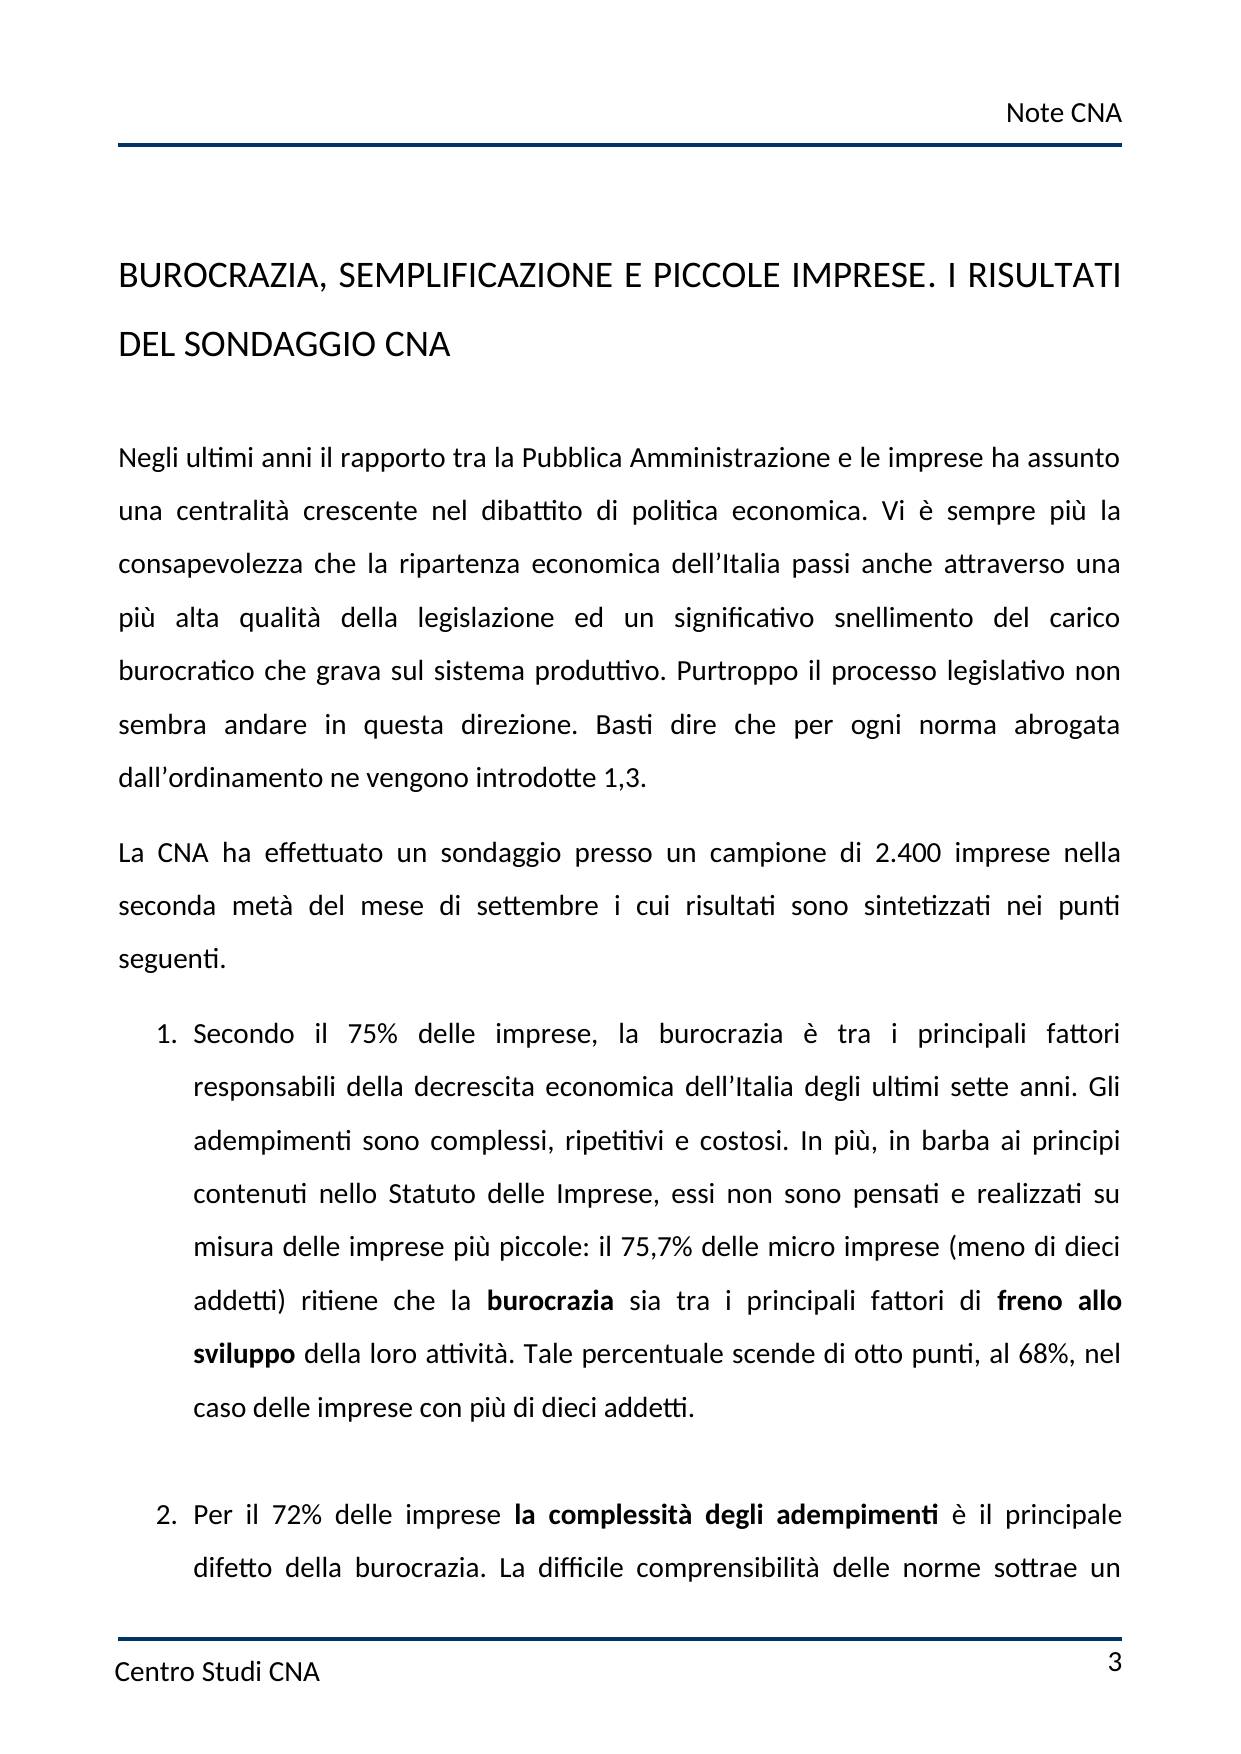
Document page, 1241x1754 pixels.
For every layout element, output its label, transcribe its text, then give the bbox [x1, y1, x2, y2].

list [156, 1496, 1122, 1585]
text Negli ultimi anni il rapporto tra la Pubblica Amministrazione e le imprese ha assunto una centralità crescente nel dibattito di politica economica. Vi è sempre più la consapevolezza che la ripartenza economica dell’Italia passi anche attraverso una più alta qualità della legislazione ed un significativo snellimento del carico burocratico che grava sul sistema produttivo. Purtroppo il processo legislativo non sembra andare in questa direzione. Basti dire che per ogni norma abrogata dall’ordinamento ne vengono introdotte 1,3. [118, 439, 1122, 795]
text La CNA ha effettuato un sondaggio presso un campione di 2.400 imprese nella seconda metà del mese di settembre i cui risultati sono sintetizzati nei punti seguenti. [118, 834, 1122, 976]
text BUROCRAZIA, SEMPLIFICAZIONE E PICCOLE IMPRESE. I RISULTATI DEL SONDAGGIO CNA [118, 251, 1122, 366]
list Secondo il 75% delle imprese, la burocrazia è tra i principali fattori responsabili della decrescita economica dell’Italia degli ultimi sette anni. Gli adempimenti sono complessi, ripetitivi e costosi. In più, in barba ai principi contenuti nello Statuto delle Imprese, essi non sono pensati e realizzati su misura delle imprese più piccole: il 75,7% delle micro imprese (meno di dieci addetti) ritiene che la burocrazia sia tra i principali fattori di freno allo sviluppo della loro attività. Tale percentuale scende di otto punti, al 68%, nel caso delle imprese con più di dieci addetti. [156, 1015, 1122, 1424]
